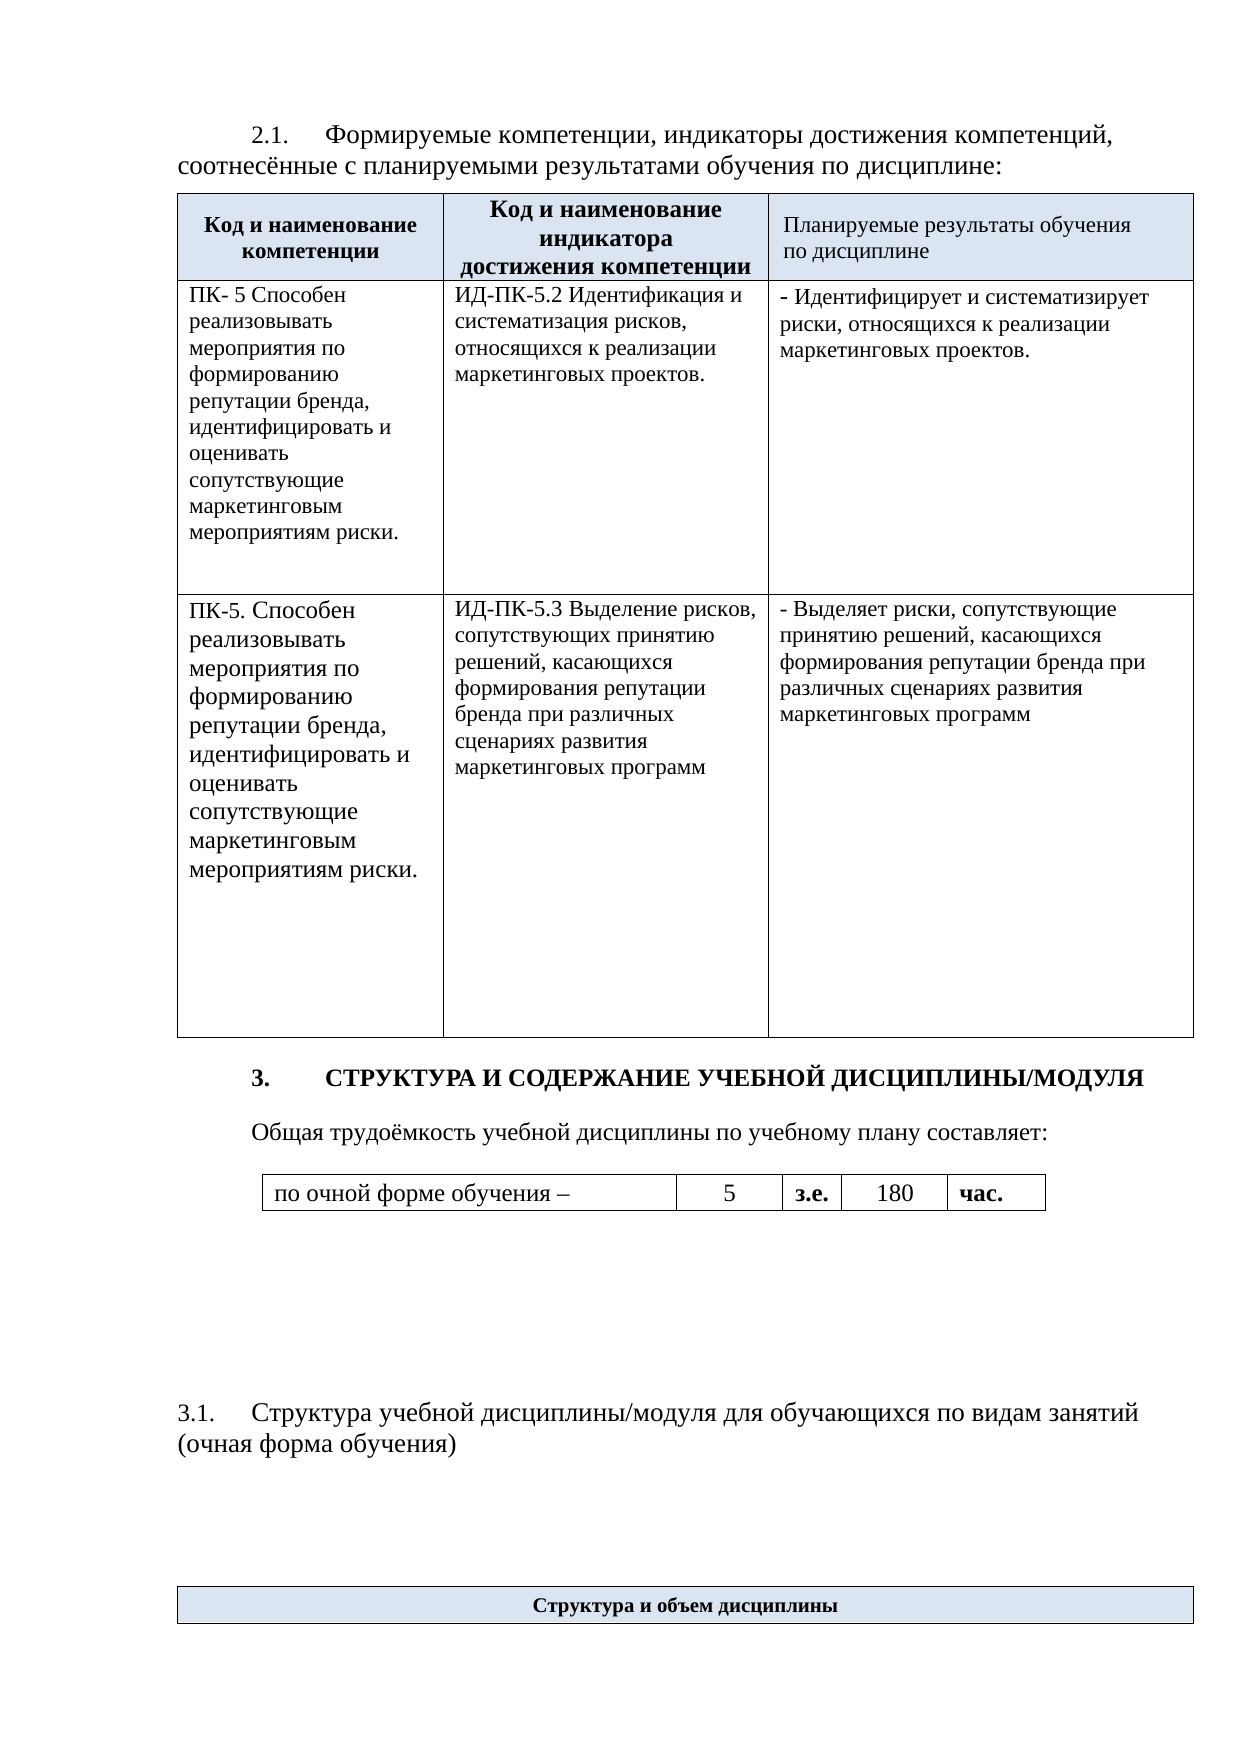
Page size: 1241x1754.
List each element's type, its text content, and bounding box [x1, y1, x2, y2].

subtitle Структура учебной дисциплины/модуля для обучающихся по видам занятий (очная форма обучения) [177, 1396, 1181, 1458]
table_cell ПК- 5 Способен реализовывать мероприятия по формированию репутации бренда, идентифицировать и оценивать сопутствующие маркетинговым мероприятиям риски. [178, 281, 443, 594]
table_cell ИД-ПК-5.2 Идентификация и систематизация рисков, относящихся к реализации маркетинговых проектов. [444, 281, 768, 594]
subtitle СТРУКТУРА И СОДЕРЖАНИЕ УЧЕБНОЙ ДИСЦИПЛИНЫ/МОДУЛЯ [251, 1063, 1181, 1092]
subtitle Формируемые компетенции, индикаторы достижения компетенций, соотнесённые с планируемыми результатами обучения по дисциплине: [177, 118, 1181, 180]
table_cell ПК-5. Способен реализовывать мероприятия по формированию репутации бренда, идентифицировать и оценивать сопутствующие маркетинговым мероприятиям риски. [178, 595, 443, 1037]
table_cell - Идентифицирует и систематизирует риски, относящихся к реализации маркетинговых проектов. [769, 281, 1193, 594]
table_header Код и наименование индикатора достижения компетенции [444, 194, 768, 280]
table_header по очной форме обучения – [263, 1175, 676, 1210]
table_header Код и наименование компетенции [178, 194, 443, 280]
table_header 180 [842, 1175, 947, 1210]
table_header час. [948, 1175, 1045, 1210]
table_cell - Выделяет риски, сопутствующие принятию решений, касающихся формирования репутации бренда при различных сценариях развития маркетинговых программ [769, 595, 1193, 1037]
table_header Структура и объем дисциплины [178, 1587, 1193, 1622]
table_header 5 [677, 1175, 782, 1210]
table_header з.е. [783, 1175, 841, 1210]
table_cell ИД-ПК-5.3 Выделение рисков, сопутствующих принятию решений, касающихся формирования репутации бренда при различных сценариях развития маркетинговых программ [444, 595, 768, 1037]
list Общая трудоёмкость учебной дисциплины по учебному плану составляет: [177, 1117, 1181, 1146]
table_header Планируемые результаты обучения по дисциплине [769, 194, 1193, 280]
